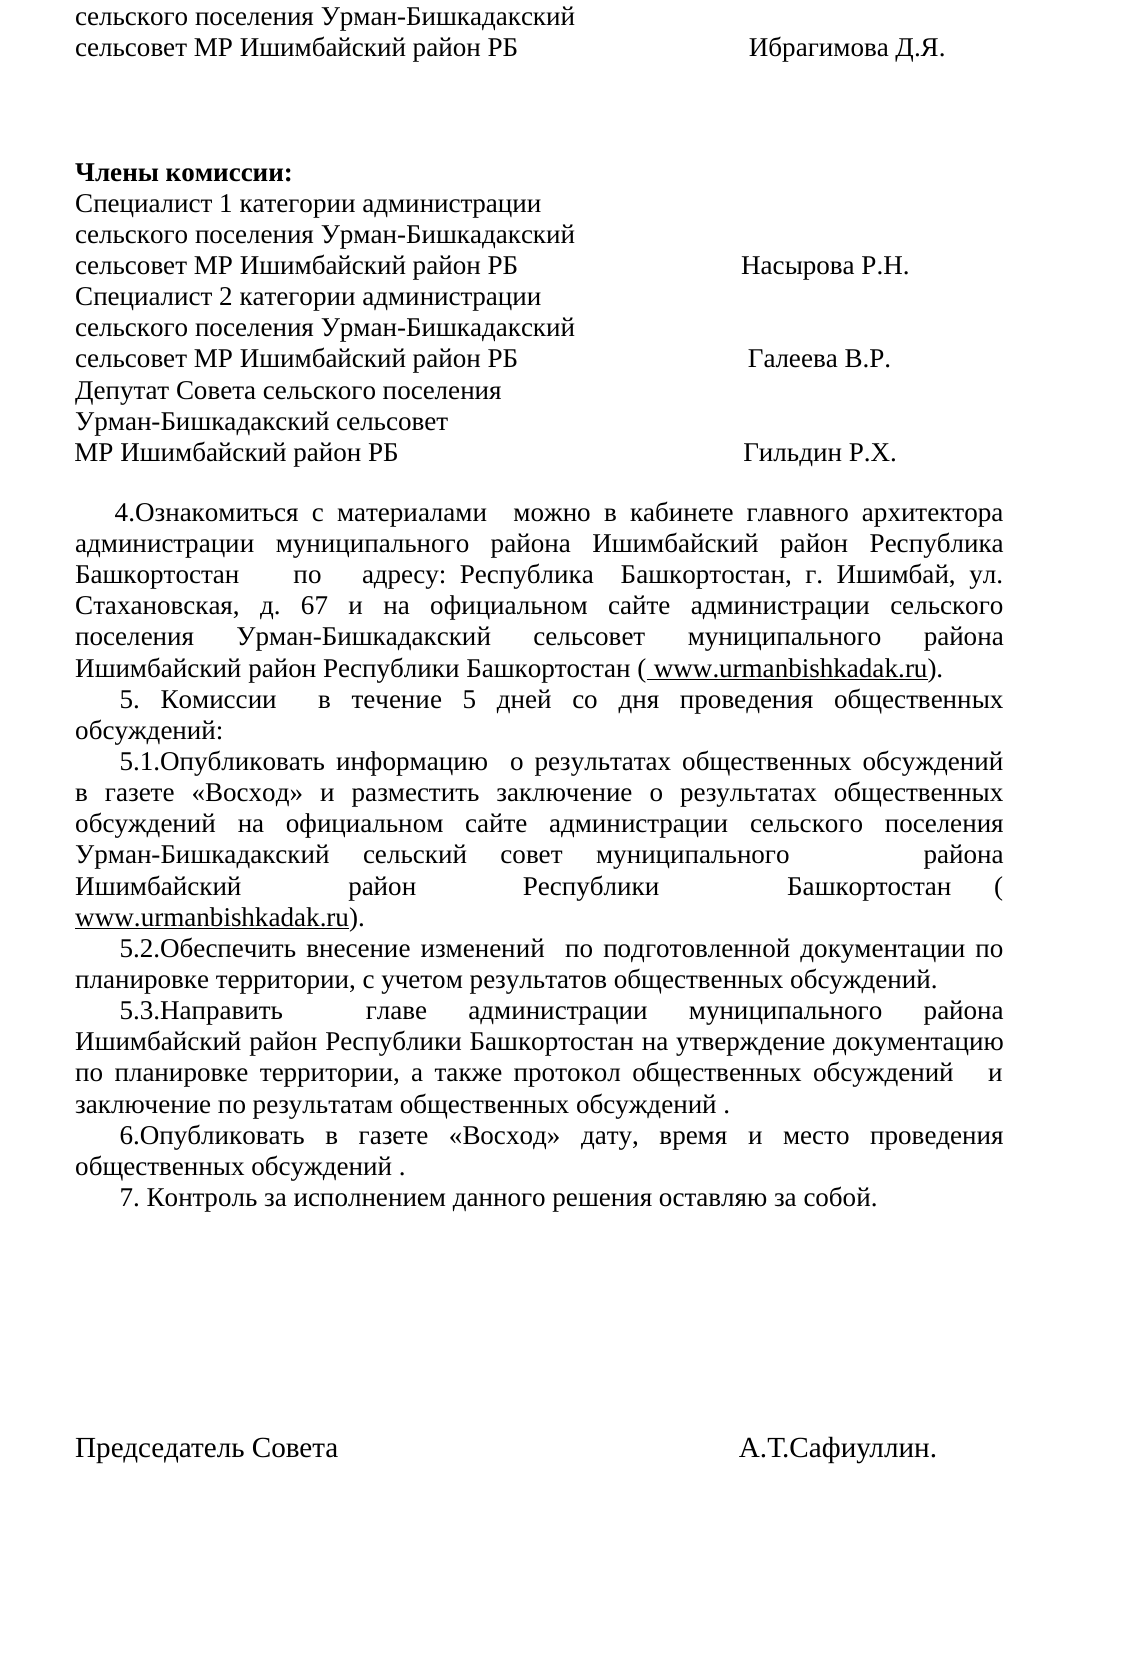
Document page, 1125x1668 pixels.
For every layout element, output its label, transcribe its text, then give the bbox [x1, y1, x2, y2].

text 7. Контроль за исполнением данного решения оставляю за собой. [75, 1181, 1004, 1212]
text сельсовет МР Ишимбайский район РБ Насырова Р.Н. [75, 249, 1004, 280]
text 5.3.Направить главе администрации муниципального района Ишимбайский район Республики Башкортостан на утверждение документацию по планировке территории, а также протокол общественных обсуждений и заключение по результатам общественных обсуждений . [75, 994, 1004, 1119]
text Депутат Совета сельского поселения [75, 374, 1004, 405]
text Специалист 1 категории администрации [75, 187, 1004, 218]
text Члены комиссии: [75, 156, 1004, 187]
text Председатель Совета А.Т.Сафиуллин. [75, 1430, 1004, 1464]
text 5.2.Обеспечить внесение изменений по подготовленной документации по планировке территории, с учетом результатов общественных обсуждений. [75, 932, 1004, 994]
text 5. Комиссии в течение 5 дней со дня проведения общественных обсуждений: [75, 683, 1004, 745]
text сельского поселения Урман-Бишкадакский [75, 0, 1004, 31]
text 6.Опубликовать в газете «Восход» дату, время и место проведения общественных обсуждений . [75, 1119, 1004, 1181]
text 5.1.Опубликовать информацию о результатах общественных обсуждений в газете «Восход» и разместить заключение о результатах общественных обсуждений на официальном сайте администрации сельского поселения Урман-Бишкадакский сельский совет муниципального района Ишимбайский район Республики Башкортостан ( www.urmanbishkadak.ru). [75, 745, 1004, 932]
text сельсовет МР Ишимбайский район РБ Галеева В.Р. [75, 343, 1004, 374]
text сельского поселения Урман-Бишкадакский [75, 311, 1004, 343]
text МР Ишимбайский район РБ Гильдин Р.Х. [40, 436, 1004, 467]
text сельского поселения Урман-Бишкадакский [75, 218, 1004, 249]
text Специалист 2 категории администрации [75, 280, 1004, 311]
text Урман-Бишкадакский сельсовет [75, 405, 1004, 436]
text сельсовет МР Ишимбайский район РБ Ибрагимова Д.Я. [75, 31, 1004, 62]
text 4.Ознакомиться с материалами можно в кабинете главного архитектора администрации муниципального района Ишимбайский район Республика Башкортостан по адресу: Республика Башкортостан, г. Ишимбай, ул. Стахановская, д. 67 и на официальном сайте администрации сельского поселения Урман-Бишкадакский сельсовет муниципального района Ишимбайский район Республики Башкортостан ( www.urmanbishkadak.ru). [75, 496, 1004, 683]
